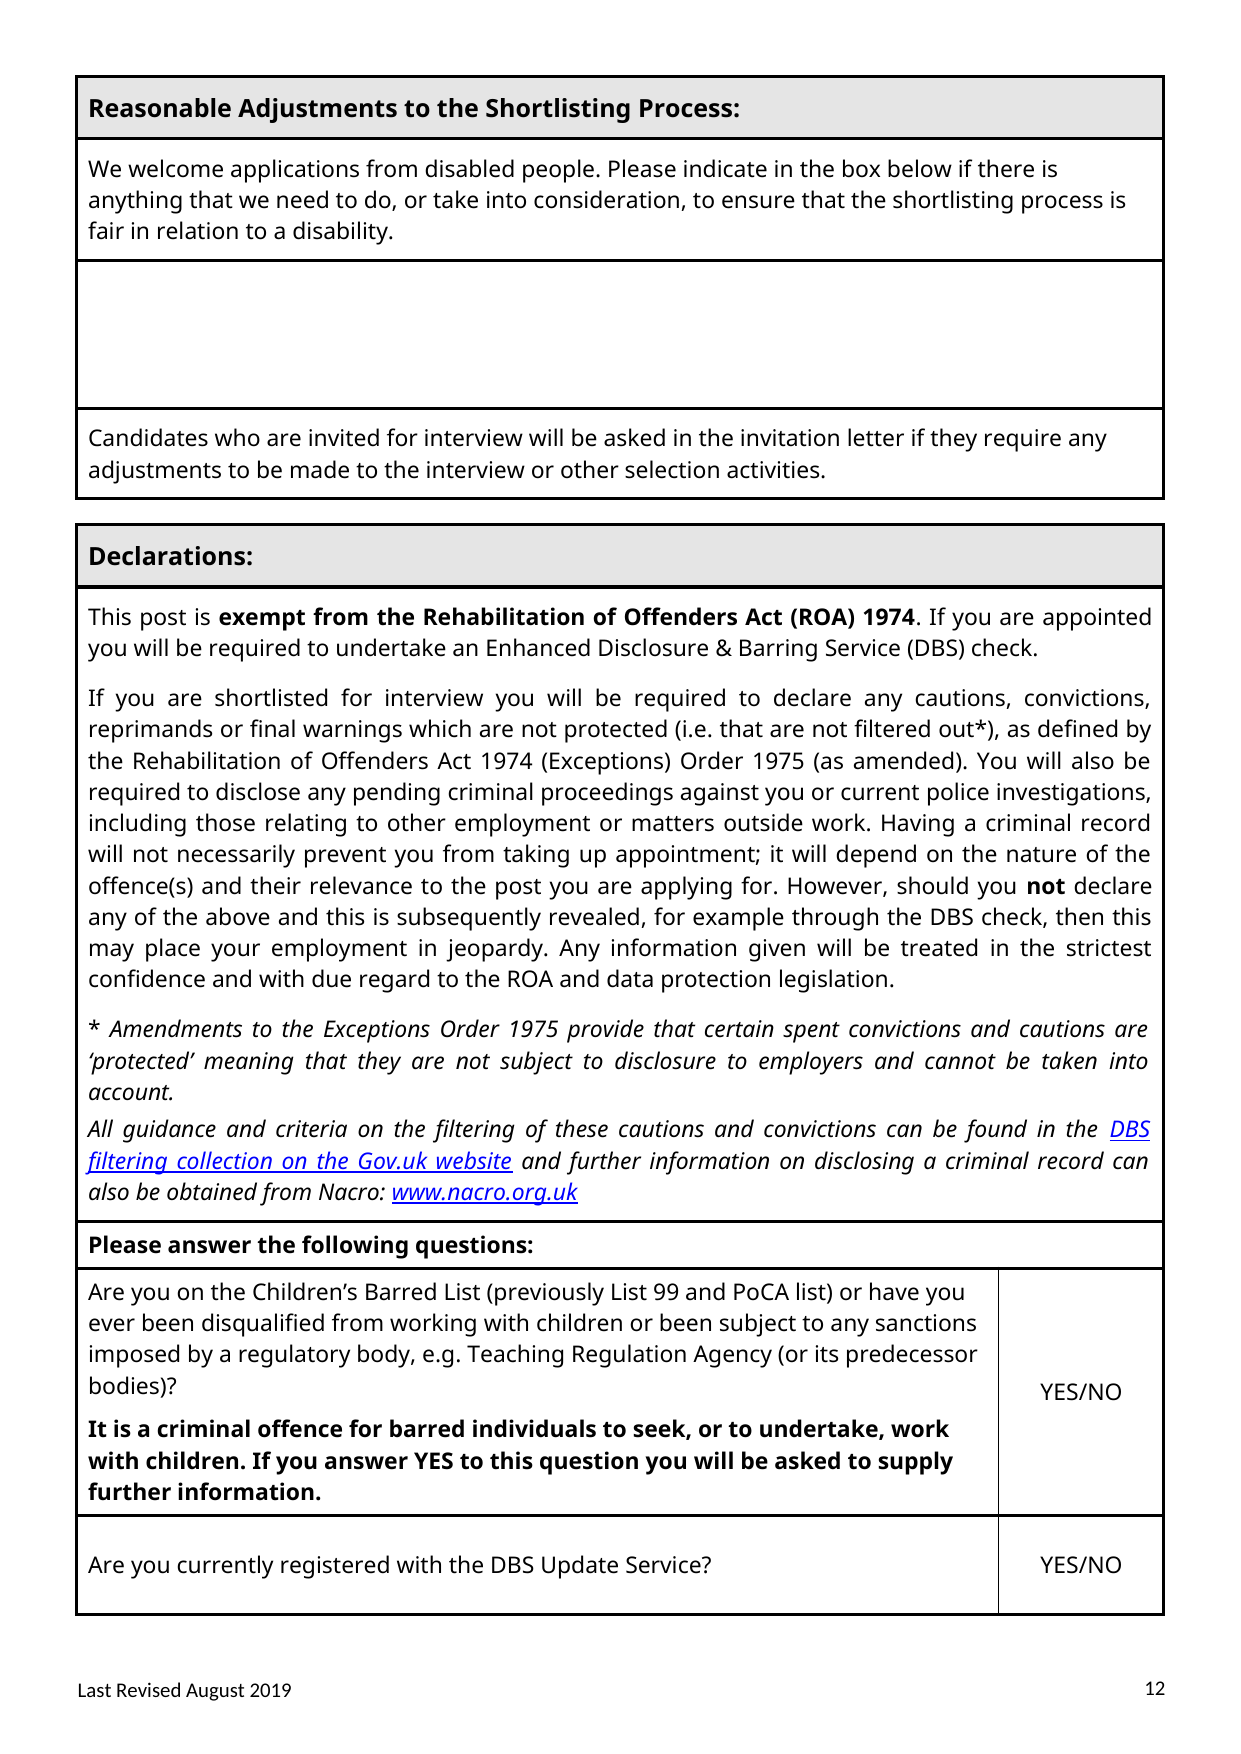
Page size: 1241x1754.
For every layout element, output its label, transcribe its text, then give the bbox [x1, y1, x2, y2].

table_cell Please answer the following questions: [78, 1223, 1162, 1267]
table_cell [78, 262, 1162, 407]
table_cell This post is exempt from the Rehabilitation of Offenders Act (ROA) 1974. If you are appointed you will be required to undertake an Enhanced Disclosure & Barring Service (DBS) check. If you are shortlisted for interview you will be required to declare any cautions, convictions, reprimands or final warnings which are not protected (i.e. that are not filtered out*), as defined by the Rehabilitation of Offenders Act 1974 (Exceptions) Order 1975 (as amended). You will also be required to disclose any pending criminal proceedings against you or current police investigations, including those relating to other employment or matters outside work. Having a criminal record will not necessarily prevent you from taking up appointment; it will depend on the nature of the offence(s) and their relevance to the post you are applying for. However, should you not declare any of the above and this is subsequently revealed, for example through the DBS check, then this may place your employment in jeopardy. Any information given will be treated in the strictest confidence and with due regard to the ROA and data protection legislation. * Amendments to the Exceptions Order 1975 provide that certain spent convictions and cautions are ‘protected’ meaning that they are not subject to disclosure to employers and cannot be taken into account. All guidance and criteria on the filtering of these cautions and convictions can be found in the DBS filtering collection on the Gov.uk website and further information on disclosing a criminal record can also be obtained from Nacro: www.nacro.org.uk [78, 589, 1162, 1220]
table_header Reasonable Adjustments to the Shortlisting Process: [78, 78, 1162, 137]
table_cell YES/NO [999, 1517, 1162, 1613]
table_cell YES/NO [999, 1270, 1162, 1513]
table_cell Are you on the Children’s Barred List (previously List 99 and PoCA list) or have you ever been disqualified from working with children or been subject to any sanctions imposed by a regulatory body, e.g. Teaching Regulation Agency (or its predecessor bodies)? It is a criminal offence for barred individuals to seek, or to undertake, work with children. If you answer YES to this question you will be asked to supply further information. [78, 1270, 998, 1513]
table_cell We welcome applications from disabled people. Please indicate in the box below if there is anything that we need to do, or take into consideration, to ensure that the shortlisting process is fair in relation to a disability. [78, 140, 1162, 259]
table_cell Are you currently registered with the DBS Update Service? [78, 1517, 998, 1613]
table_header Declarations: [78, 526, 1162, 585]
table_cell Candidates who are invited for interview will be asked in the invitation letter if they require any adjustments to be made to the interview or other selection activities. [78, 410, 1162, 497]
